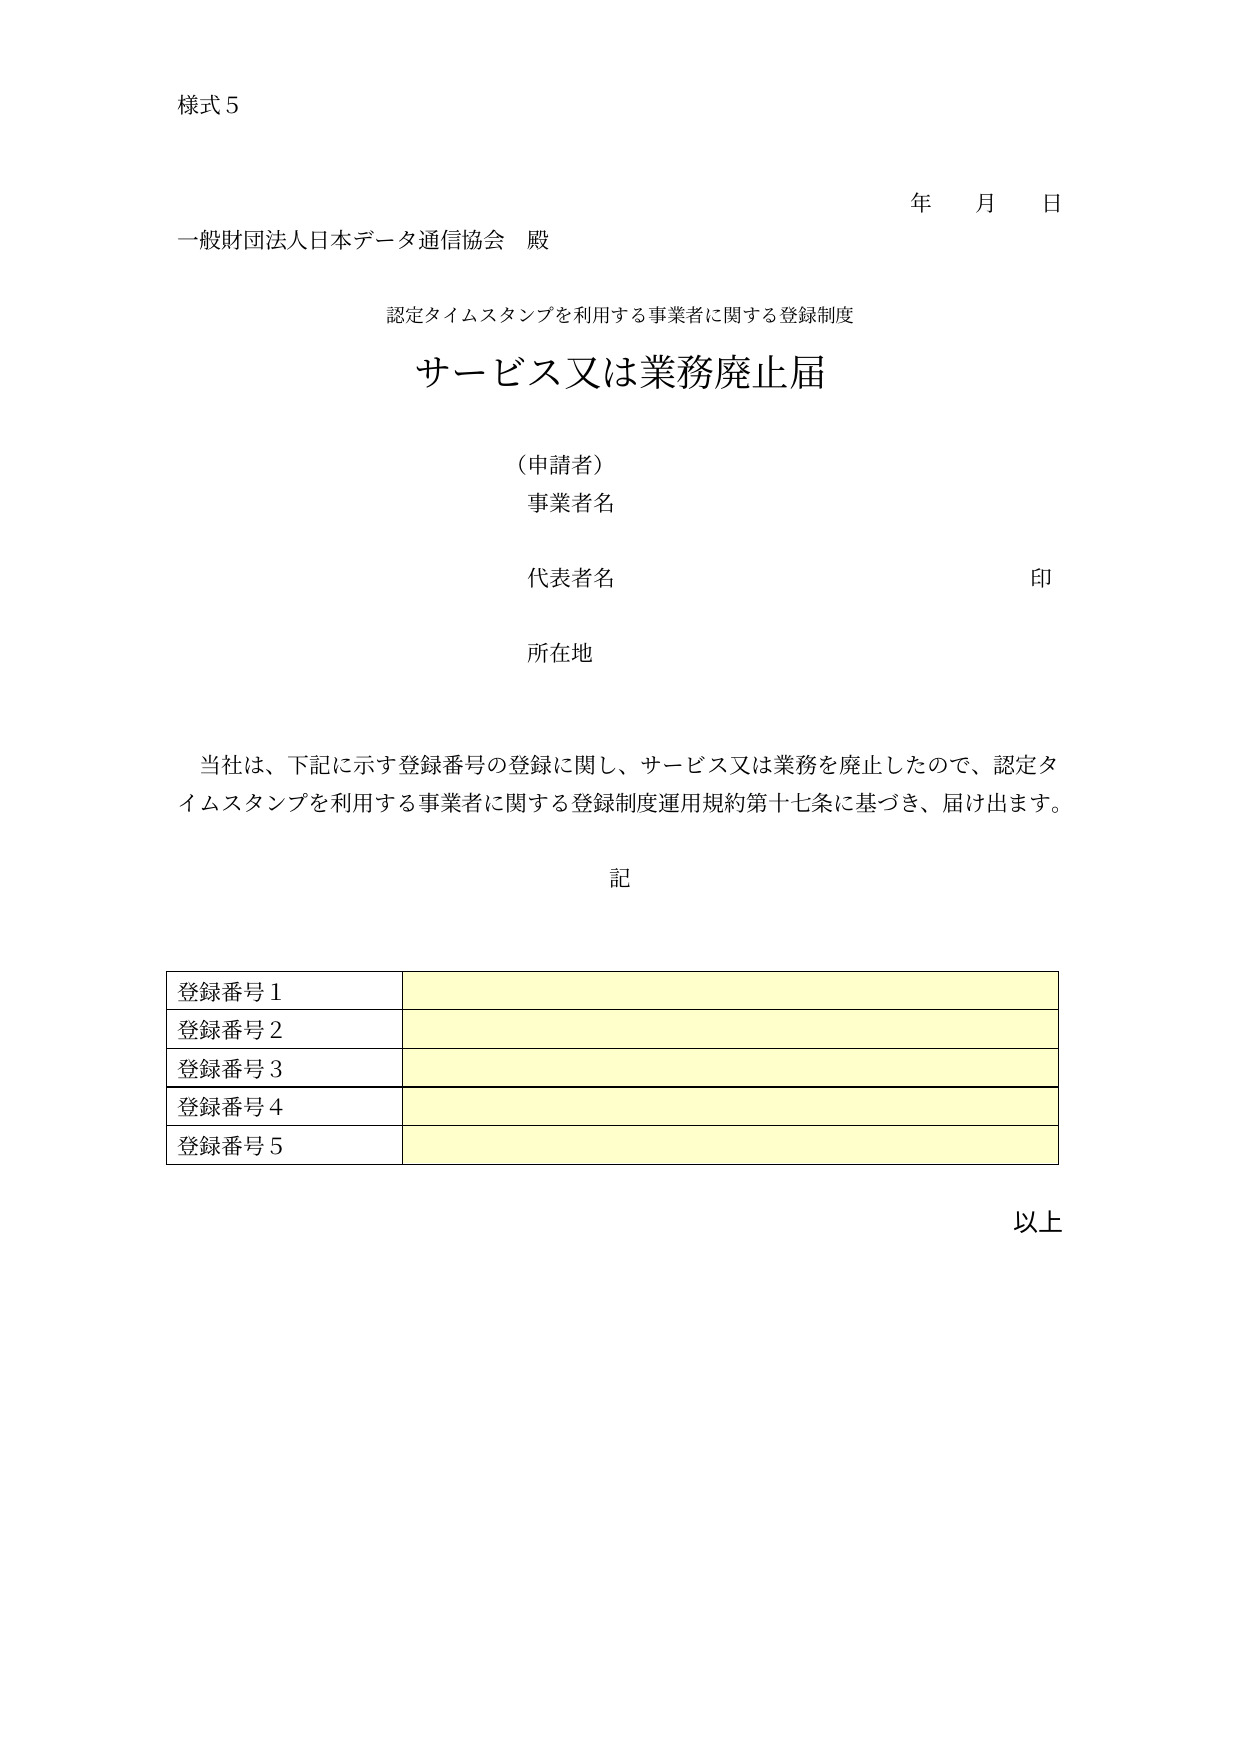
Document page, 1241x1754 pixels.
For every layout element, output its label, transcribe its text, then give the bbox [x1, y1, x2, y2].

text 事業者名 [527, 483, 1063, 521]
text 認定タイムスタンプを利用する事業者に関する登録制度 [177, 296, 1063, 333]
table_cell 登録番号５ [167, 1126, 402, 1163]
text 一般財団法人日本データ通信協会 殿 [177, 221, 1063, 258]
text サービス又は業務廃止届 [177, 333, 1063, 408]
table_cell [403, 1126, 1058, 1163]
text 当社は、下記に示す登録番号の登録に関し、サービス又は業務を廃止したので、認定タイムスタンプを利用する事業者に関する登録制度運用規約第十七条に基づき、届け出ます。 [177, 746, 1063, 821]
table_cell [403, 1010, 1058, 1048]
text （申請者） [505, 446, 1063, 483]
table_cell 登録番号２ [167, 1010, 402, 1048]
subtitle 記 [177, 858, 1063, 896]
text 所在地 [527, 633, 1063, 671]
table_header [403, 972, 1058, 1009]
text 以上 [177, 1202, 1063, 1239]
table_cell 登録番号４ [167, 1088, 402, 1125]
text 代表者名 印 [527, 558, 1063, 596]
table_cell [403, 1049, 1058, 1086]
table_cell 登録番号３ [167, 1049, 402, 1086]
text 年 月 日 [177, 183, 1063, 221]
table_cell [403, 1088, 1058, 1125]
table_header 登録番号１ [167, 972, 402, 1009]
